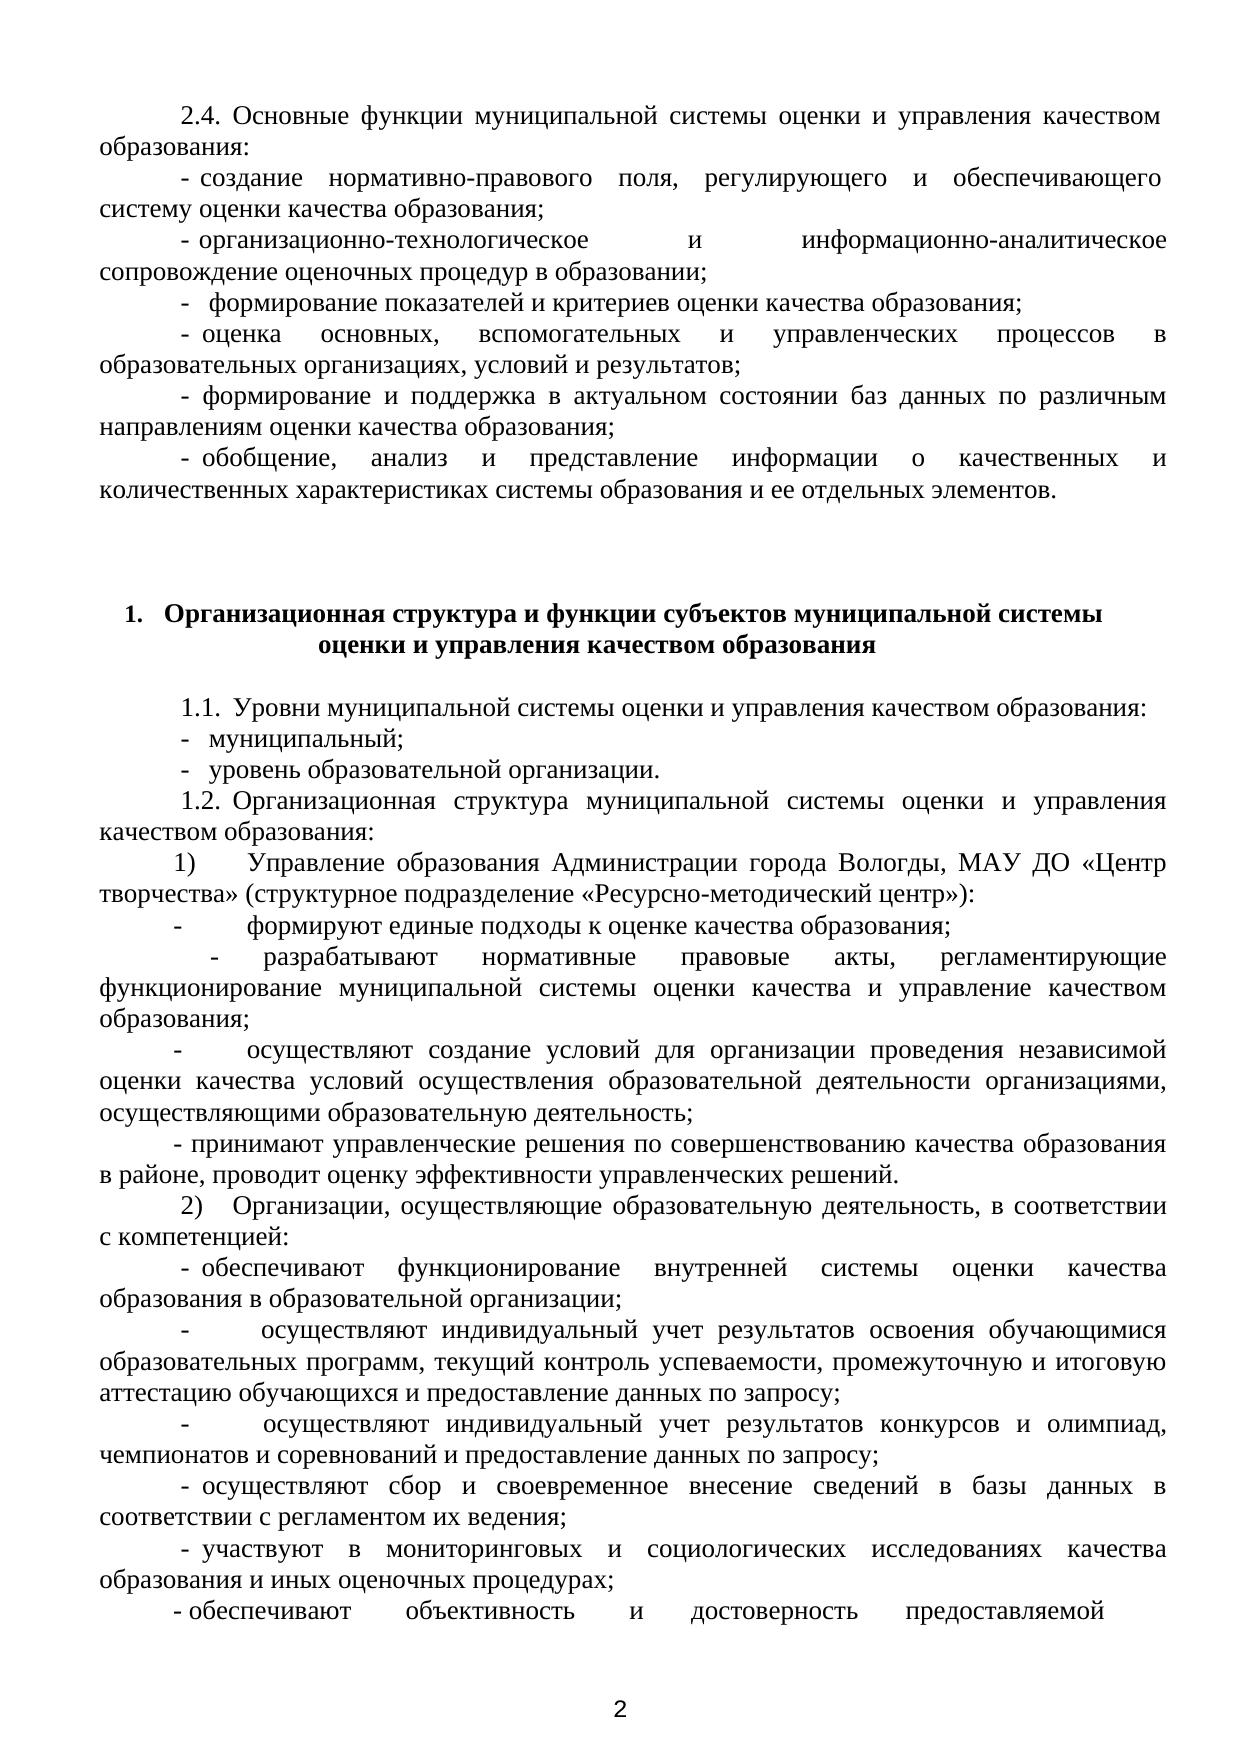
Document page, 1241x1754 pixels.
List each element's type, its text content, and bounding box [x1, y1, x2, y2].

list осуществляют создание условий для организации проведения независимой оценки качества условий осуществления образовательной деятельности организациями, осуществляющими образовательную деятельность; [99, 1033, 1168, 1127]
list формирование показателей и критериев оценки качества образования; [99, 286, 1168, 317]
list оценка основных, вспомогательных и управленческих процессов в образовательных организациях, условий и результатов; [99, 317, 1168, 379]
list осуществляют индивидуальный учет результатов конкурсов и олимпиад, чемпионатов и соревнований и предоставление данных по запросу; [99, 1407, 1168, 1469]
list организационно-технологическое и информационно-аналитическое сопровождение оценочных процедур в образовании; [99, 223, 1168, 286]
list Управление образования Администрации города Вологды, МАУ ДО «Центр творчества» (структурное подразделение «Ресурсно-методический центр»): [99, 846, 1168, 909]
list осуществляют сбор и своевременное внесение сведений в базы данных в соответствии с регламентом их ведения; [99, 1469, 1168, 1532]
list Организационная структура и функции субъектов муниципальной системы оценки и управления качеством образования [124, 597, 1168, 659]
list обеспечивают функционирование внутренней системы оценки качества образования в образовательной организации; [99, 1251, 1168, 1314]
list формирование и поддержка в актуальном состоянии баз данных по различным направлениям оценки качества образования; [99, 379, 1168, 442]
list осуществляют индивидуальный учет результатов освоения обучающимися образовательных программ, текущий контроль успеваемости, промежуточную и итоговую аттестацию обучающихся и предоставление данных по запросу; [99, 1314, 1168, 1407]
text - обеспечивают объективность и достоверность предоставляемой [99, 1594, 1168, 1625]
list Уровни муниципальной системы оценки и управления качеством образования: [99, 691, 1168, 722]
text - разрабатывают нормативные правовые акты, регламентирующие функционирование муниципальной системы оценки качества и управление качеством образования; [99, 940, 1168, 1033]
list обобщение, анализ и представление информации о качественных и количественных характеристиках системы образования и ее отдельных элементов. [99, 442, 1168, 504]
list участвуют в мониторинговых и социологических исследованиях качества образования и иных оценочных процедурах; [99, 1532, 1168, 1594]
text - принимают управленческие решения по совершенствованию качества образования в районе, проводит оценку эффективности управленческих решений. [99, 1127, 1168, 1189]
list формируют единые подходы к оценке качества образования; [173, 909, 1168, 940]
list муниципальный; [99, 722, 1168, 753]
list создание нормативно-правового поля, регулирующего и обеспечивающего систему оценки качества образования; [99, 161, 1162, 223]
list уровень образовательной организации. [99, 753, 1168, 784]
list Организации, осуществляющие образовательную деятельность, в соответствии с компетенцией: [99, 1189, 1168, 1251]
list Основные функции муниципальной системы оценки и управления качеством образования: [99, 99, 1162, 161]
list Организационная структура муниципальной системы оценки и управления качеством образования: [99, 784, 1168, 846]
